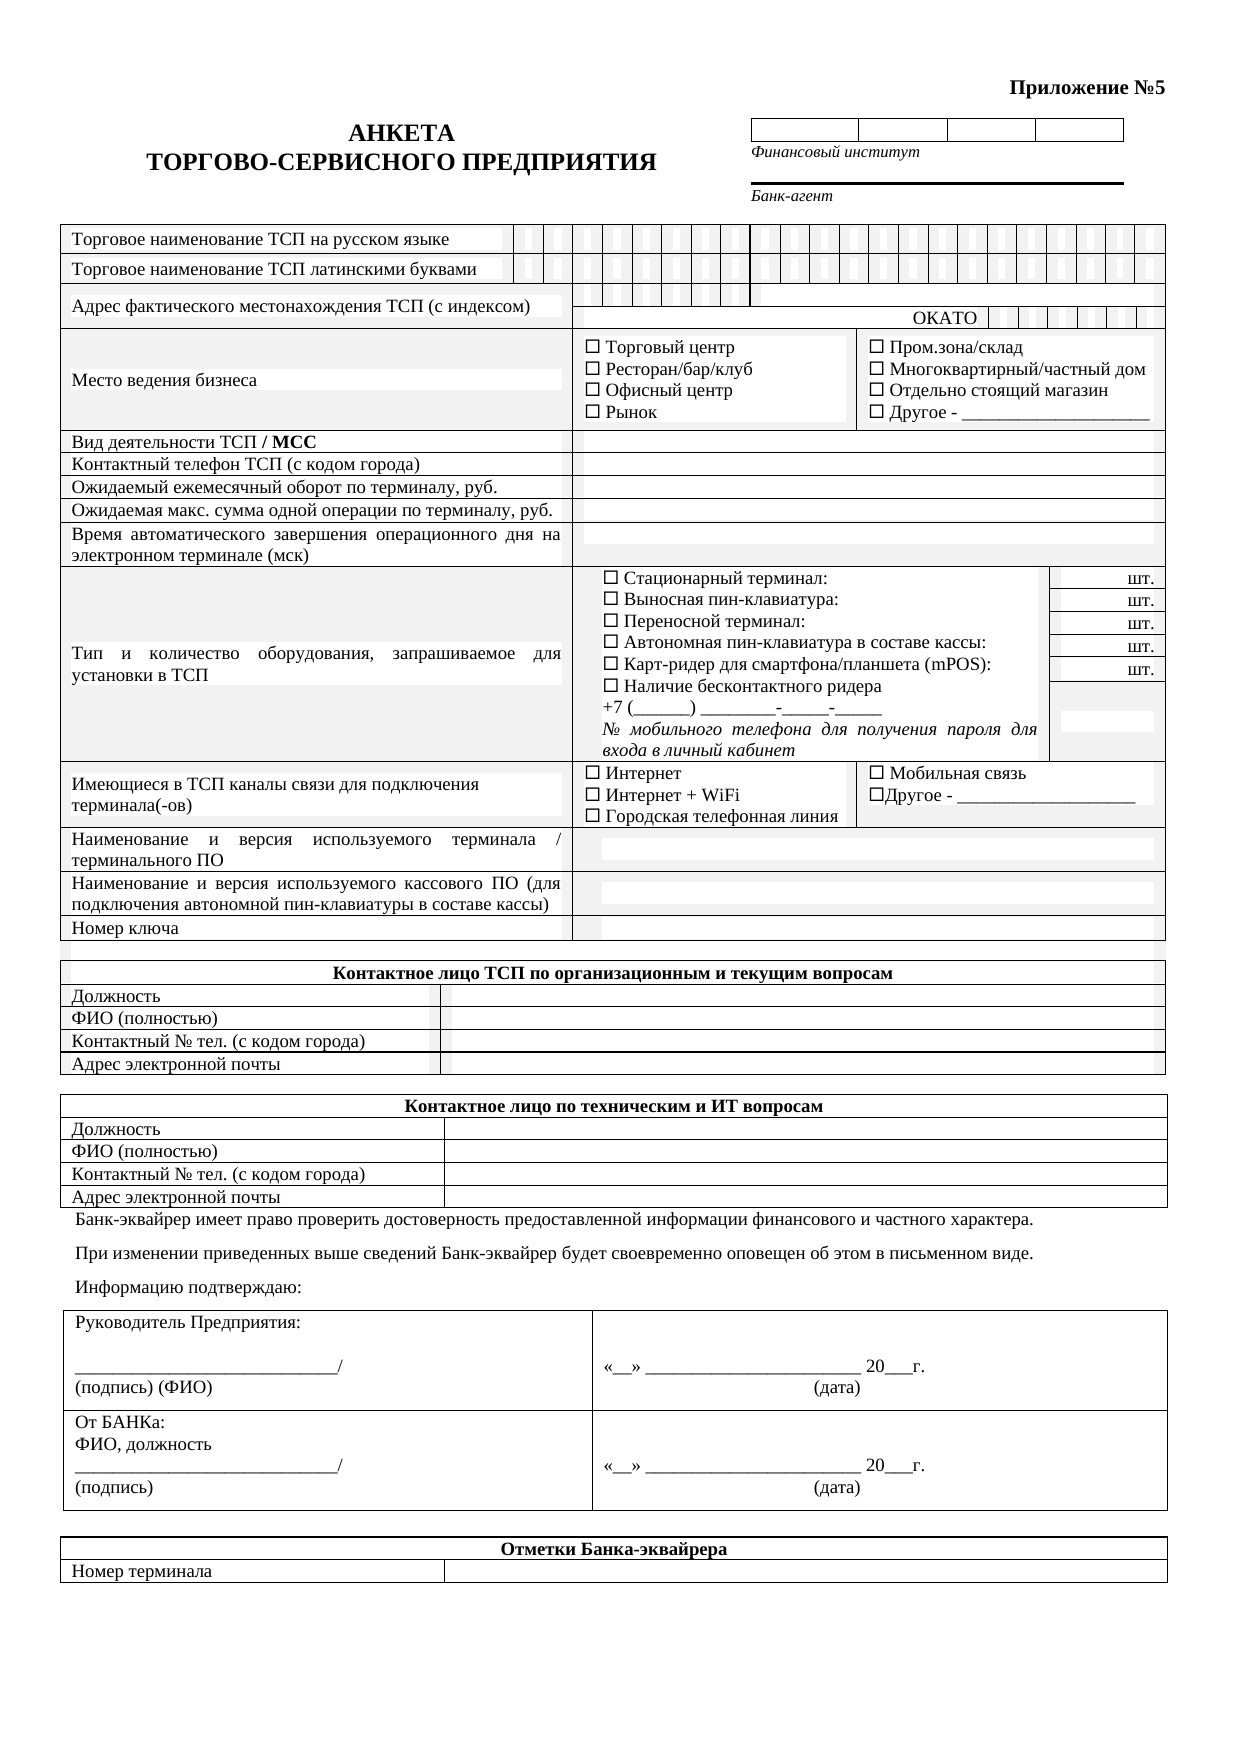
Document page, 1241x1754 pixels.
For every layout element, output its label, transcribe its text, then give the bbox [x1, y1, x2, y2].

table_header [1017, 225, 1046, 253]
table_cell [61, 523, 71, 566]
table_cell [1106, 254, 1134, 283]
table_cell [1154, 985, 1165, 1006]
table_cell [1036, 307, 1047, 328]
table_header [692, 225, 720, 253]
table_cell [721, 254, 749, 283]
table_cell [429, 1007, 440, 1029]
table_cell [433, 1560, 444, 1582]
table_cell [633, 284, 643, 306]
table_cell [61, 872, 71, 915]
table_cell [591, 284, 602, 306]
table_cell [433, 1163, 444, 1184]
table_cell [573, 284, 584, 306]
table_header [573, 225, 602, 253]
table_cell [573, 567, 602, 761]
table_cell [573, 254, 602, 283]
table_header Финансовый институт Банк-агент [740, 118, 1135, 204]
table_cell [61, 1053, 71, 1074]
table_cell Номер ключа [61, 916, 572, 940]
table_cell [573, 499, 1165, 522]
table_cell [441, 1053, 452, 1074]
table_header Торговое наименование ТСП на русском языке [61, 225, 513, 253]
table_cell [1154, 1030, 1165, 1051]
table_cell [680, 284, 691, 306]
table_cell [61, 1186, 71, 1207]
table_cell [709, 284, 720, 306]
table_cell [573, 476, 584, 497]
table_cell [1154, 1007, 1165, 1029]
text При изменении приведенных выше сведений Банк-эквайрер будет своевременно оповещен об этом в письменном виде. [75, 1242, 1165, 1264]
table_cell [1066, 307, 1077, 328]
table_cell [1154, 941, 1166, 960]
table_cell [1154, 453, 1165, 475]
table_cell [751, 284, 761, 306]
table_cell Мобильная связь Другое - ___________________ [857, 762, 1165, 827]
table_cell Торговое наименование ТСП латинскими буквами [61, 254, 513, 283]
table_cell [1095, 307, 1106, 328]
table_cell [958, 254, 987, 283]
table_header [958, 225, 987, 253]
table_cell [1107, 307, 1118, 328]
table_cell [1154, 476, 1165, 497]
table_cell [751, 254, 780, 283]
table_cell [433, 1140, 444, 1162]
table_cell [445, 1163, 455, 1184]
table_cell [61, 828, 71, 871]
table_cell [544, 254, 572, 283]
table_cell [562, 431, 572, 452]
table_header «__» _______________________ 20___г. (дата) [593, 1311, 1167, 1410]
table_cell [810, 254, 839, 283]
table_cell «__» _______________________ 20___г. (дата) [593, 1411, 1167, 1510]
table_cell [1078, 307, 1088, 328]
table_header [1106, 225, 1134, 253]
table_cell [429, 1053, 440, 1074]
table_cell Торговый центр Ресторан/бар/клуб Офисный центр Рынок [573, 329, 856, 430]
table_cell [899, 254, 928, 283]
table_cell [662, 284, 673, 306]
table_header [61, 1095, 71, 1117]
table_cell [1047, 254, 1076, 283]
table_cell [988, 254, 1016, 283]
table_cell [60, 941, 71, 960]
table_header [1077, 225, 1105, 253]
table_header [633, 225, 661, 253]
table_cell [739, 284, 749, 306]
table_header [721, 225, 749, 253]
table_cell [1156, 1186, 1167, 1207]
table_cell Пром.зона/склад Многоквартирный/частный дом Отдельно стоящий магазин Другое - ____________________ [857, 329, 1165, 430]
table_header [840, 225, 868, 253]
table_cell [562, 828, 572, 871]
table_header [810, 225, 839, 253]
table_cell [1135, 254, 1165, 283]
table_cell [603, 284, 613, 306]
table_header [662, 225, 691, 253]
table_cell Тип и количество оборудования, запрашиваемое для установки в ТСП [61, 567, 572, 761]
table_cell [573, 431, 584, 452]
table_cell [692, 284, 702, 306]
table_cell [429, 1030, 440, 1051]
table_cell [650, 284, 661, 306]
table_cell [840, 254, 868, 283]
table_cell [441, 1007, 452, 1029]
table_cell Имеющиеся в ТСП каналы связи для подключения терминала(-ов) [61, 762, 572, 827]
table_header [988, 225, 1016, 253]
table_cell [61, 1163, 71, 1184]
table_cell [721, 284, 732, 306]
text Приложение №5 [112, 75, 1165, 99]
table_cell [573, 453, 584, 475]
table_cell [1050, 682, 1165, 761]
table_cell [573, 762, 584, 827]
table_cell [445, 1560, 455, 1582]
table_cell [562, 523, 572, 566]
table_cell [662, 254, 691, 283]
table_cell [1154, 284, 1165, 306]
table_cell Контактное лицо ТСП по организационным и текущим вопросам [61, 961, 1165, 983]
table_cell [573, 916, 1165, 940]
table_header [869, 225, 898, 253]
table_header [1135, 225, 1165, 253]
text Информацию подтверждаю: [75, 1276, 1165, 1298]
table_header [751, 225, 780, 253]
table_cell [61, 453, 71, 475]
table_cell [1077, 254, 1105, 283]
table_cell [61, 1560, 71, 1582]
table_header [544, 225, 572, 253]
table_header [1047, 225, 1076, 253]
table_header АНКЕТА ТОРГОВО-СЕРВИСНОГО ПРЕДПРИЯТИЯ [64, 118, 739, 204]
table_cell [1154, 431, 1165, 452]
table_cell [692, 254, 720, 283]
table_cell [445, 1140, 455, 1162]
table_cell [445, 1186, 455, 1207]
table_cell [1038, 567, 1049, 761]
text Банк-эквайрер имеет право проверить достоверность предоставленной информации финансового и частного характера. [75, 1208, 1165, 1230]
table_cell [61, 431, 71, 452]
table_header [603, 225, 632, 253]
table_cell [1156, 1163, 1167, 1184]
table_cell [1017, 254, 1046, 283]
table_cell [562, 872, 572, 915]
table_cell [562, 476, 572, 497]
table_cell От БАНКа: ФИО, должность ____________________________/ (подпись) [64, 1411, 592, 1510]
table_cell [1019, 307, 1029, 328]
table_cell [441, 1030, 452, 1051]
table_header [899, 225, 928, 253]
table_header [781, 225, 809, 253]
table_cell [929, 254, 957, 283]
table_cell [573, 828, 1165, 871]
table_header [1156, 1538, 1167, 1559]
table_cell [869, 254, 898, 283]
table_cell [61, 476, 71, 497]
table_cell [445, 1118, 455, 1139]
table_cell [1125, 307, 1136, 328]
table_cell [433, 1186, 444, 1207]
table_cell шт. [1050, 657, 1165, 681]
table_cell [441, 985, 452, 1006]
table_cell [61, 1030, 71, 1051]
table_cell [989, 307, 1000, 328]
table_cell Место ведения бизнеса [61, 329, 572, 430]
table_cell [1156, 1118, 1167, 1139]
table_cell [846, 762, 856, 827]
table_cell [514, 254, 543, 283]
table_cell [1048, 307, 1059, 328]
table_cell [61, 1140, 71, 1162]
table_cell [1156, 1140, 1167, 1162]
table_cell [1007, 307, 1018, 328]
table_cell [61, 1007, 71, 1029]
table_header Руководитель Предприятия: ____________________________/ (подпись) (ФИО) [64, 1311, 592, 1410]
table_header [514, 225, 543, 253]
table_cell [633, 254, 661, 283]
table_cell [603, 254, 632, 283]
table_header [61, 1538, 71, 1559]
table_cell Ожидаемая макс. сумма одной операции по терминалу, руб. [61, 499, 572, 522]
table_cell [1154, 307, 1165, 328]
table_cell [781, 254, 809, 283]
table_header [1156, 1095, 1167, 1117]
table_cell [1156, 1560, 1167, 1582]
table_cell [573, 872, 1165, 915]
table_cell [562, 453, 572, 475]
table_cell [1154, 1053, 1165, 1074]
table_cell Адрес фактического местонахождения ТСП (с индексом) [61, 284, 572, 328]
table_cell [573, 523, 1165, 566]
table_header [929, 225, 957, 253]
table_cell [1137, 307, 1147, 328]
table_cell [621, 284, 632, 306]
